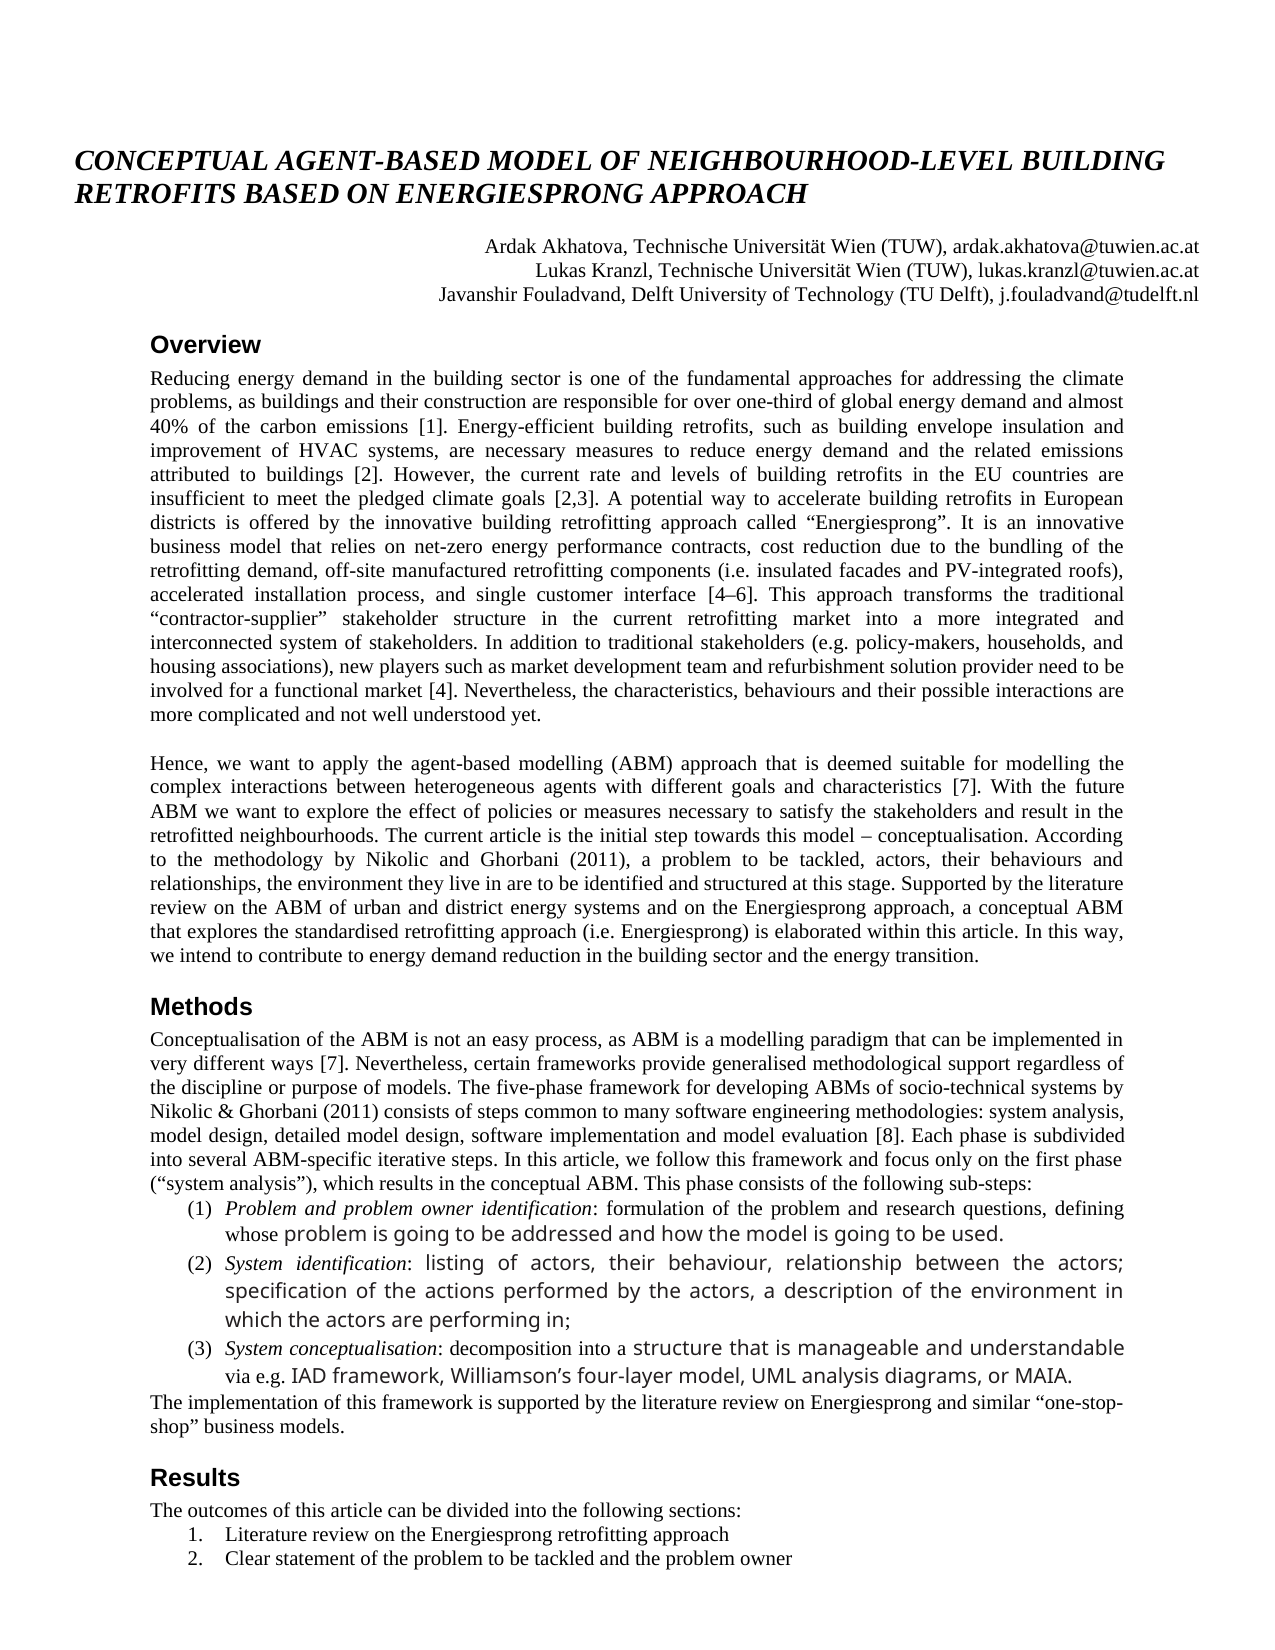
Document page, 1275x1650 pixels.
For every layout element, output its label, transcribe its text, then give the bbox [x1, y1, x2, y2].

text The outcomes of this article can be divided into the following sections: [150, 1498, 1125, 1522]
text Javanshir Fouladvand, Delft University of Technology (TU Delft), j.fouladvand@tudelft.nl [74, 282, 1199, 305]
text Lukas Kranzl, Technische Universität Wien (TUW), lukas.kranzl@tuwien.ac.at [74, 258, 1199, 282]
text Conceptualisation of the ABM is not an easy process, as ABM is a modelling paradigm that can be implemented in very different ways [7]. Nevertheless, certain frameworks provide generalised methodological support regardless of the discipline or purpose of models. The five-phase framework for developing ABMs of socio-technical systems by Nikolic & Ghorbani (2011) consists of steps common to many software engineering methodologies: system analysis, model design, detailed model design, software implementation and model evaluation [8]. Each phase is subdivided into several ABM-specific iterative steps. In this article, we follow this framework and focus only on the first phase (“system analysis”), which results in the conceptual ABM. This phase consists of the following sub-steps: [150, 1027, 1125, 1195]
list Problem and problem owner identification: formulation of the problem and research questions, defining whose problem is going to be addressed and how the model is going to be used. [187, 1195, 1125, 1248]
list Clear statement of the problem to be tackled and the problem owner [187, 1546, 1125, 1570]
list Literature review on the Energiesprong retrofitting approach [187, 1522, 1125, 1546]
subtitle Overview [66, 134, 1125, 359]
text Hence, we want to apply the agent-based modelling (ABM) approach that is deemed suitable for modelling the complex interactions between heterogeneous agents with different goals and characteristics [7]. With the future ABM we want to explore the effect of policies or measures necessary to satisfy the stakeholders and result in the retrofitted neighbourhoods. The current article is the initial step towards this model – conceptualisation. According to the methodology by Nikolic and Ghorbani (2011), a problem to be tackled, actors, their behaviours and relationships, the environment they live in are to be identified and structured at this stage. Supported by the literature review on the ABM of urban and district energy systems and on the Energiesprong approach, a conceptual ABM that explores the standardised retrofitting approach (i.e. Energiesprong) is elaborated within this article. In this way, we intend to contribute to energy demand reduction in the building sector and the energy transition. [150, 750, 1125, 967]
list System conceptualisation: decomposition into a structure that is manageable and understandable via e.g. IAD framework, Williamson’s four-layer model, UML analysis diagrams, or MAIA. [187, 1333, 1125, 1390]
text The implementation of this framework is supported by the literature review on Energiesprong and similar “one-stop-shop” business models. [150, 1390, 1125, 1438]
subtitle Results [150, 1463, 1125, 1492]
subtitle Methods [150, 992, 1125, 1021]
text Ardak Akhatova, Technische Universität Wien (TUW), ardak.akhatova@tuwien.ac.at [74, 234, 1199, 258]
list System identification: listing of actors, their behaviour, relationship between the actors; specification of the actions performed by the actors, a description of the environment in which the actors are performing in; [187, 1248, 1125, 1333]
text Conceptual Agent-based model of NEIGHBOURHOOD-Level Building retrofits based on Energiesprong approach [74, 143, 1199, 210]
text Reducing energy demand in the building sector is one of the fundamental approaches for addressing the climate problems, as buildings and their construction are responsible for over one-third of global energy demand and almost 40% of the carbon emissions [1]. Energy-efficient building retrofits, such as building envelope insulation and improvement of HVAC systems, are necessary measures to reduce energy demand and the related emissions attributed to buildings [2]. However, the current rate and levels of building retrofits in the EU countries are insufficient to meet the pledged climate goals [2,3]. A potential way to accelerate building retrofits in European districts is offered by the innovative building retrofitting approach called “Energiesprong”. It is an innovative business model that relies on net-zero energy performance contracts, cost reduction due to the bundling of the retrofitting demand, off-site manufactured retrofitting components (i.e. insulated facades and PV-integrated roofs), accelerated installation process, and single customer interface [4–6]. This approach transforms the traditional “contractor-supplier” stakeholder structure in the current retrofitting market into a more integrated and interconnected system of stakeholders. In addition to traditional stakeholders (e.g. policy-makers, households, and housing associations), new players such as market development team and refurbishment solution provider need to be involved for a functional market [4]. Nevertheless, the characteristics, behaviours and their possible interactions are more complicated and not well understood yet. [150, 365, 1125, 726]
